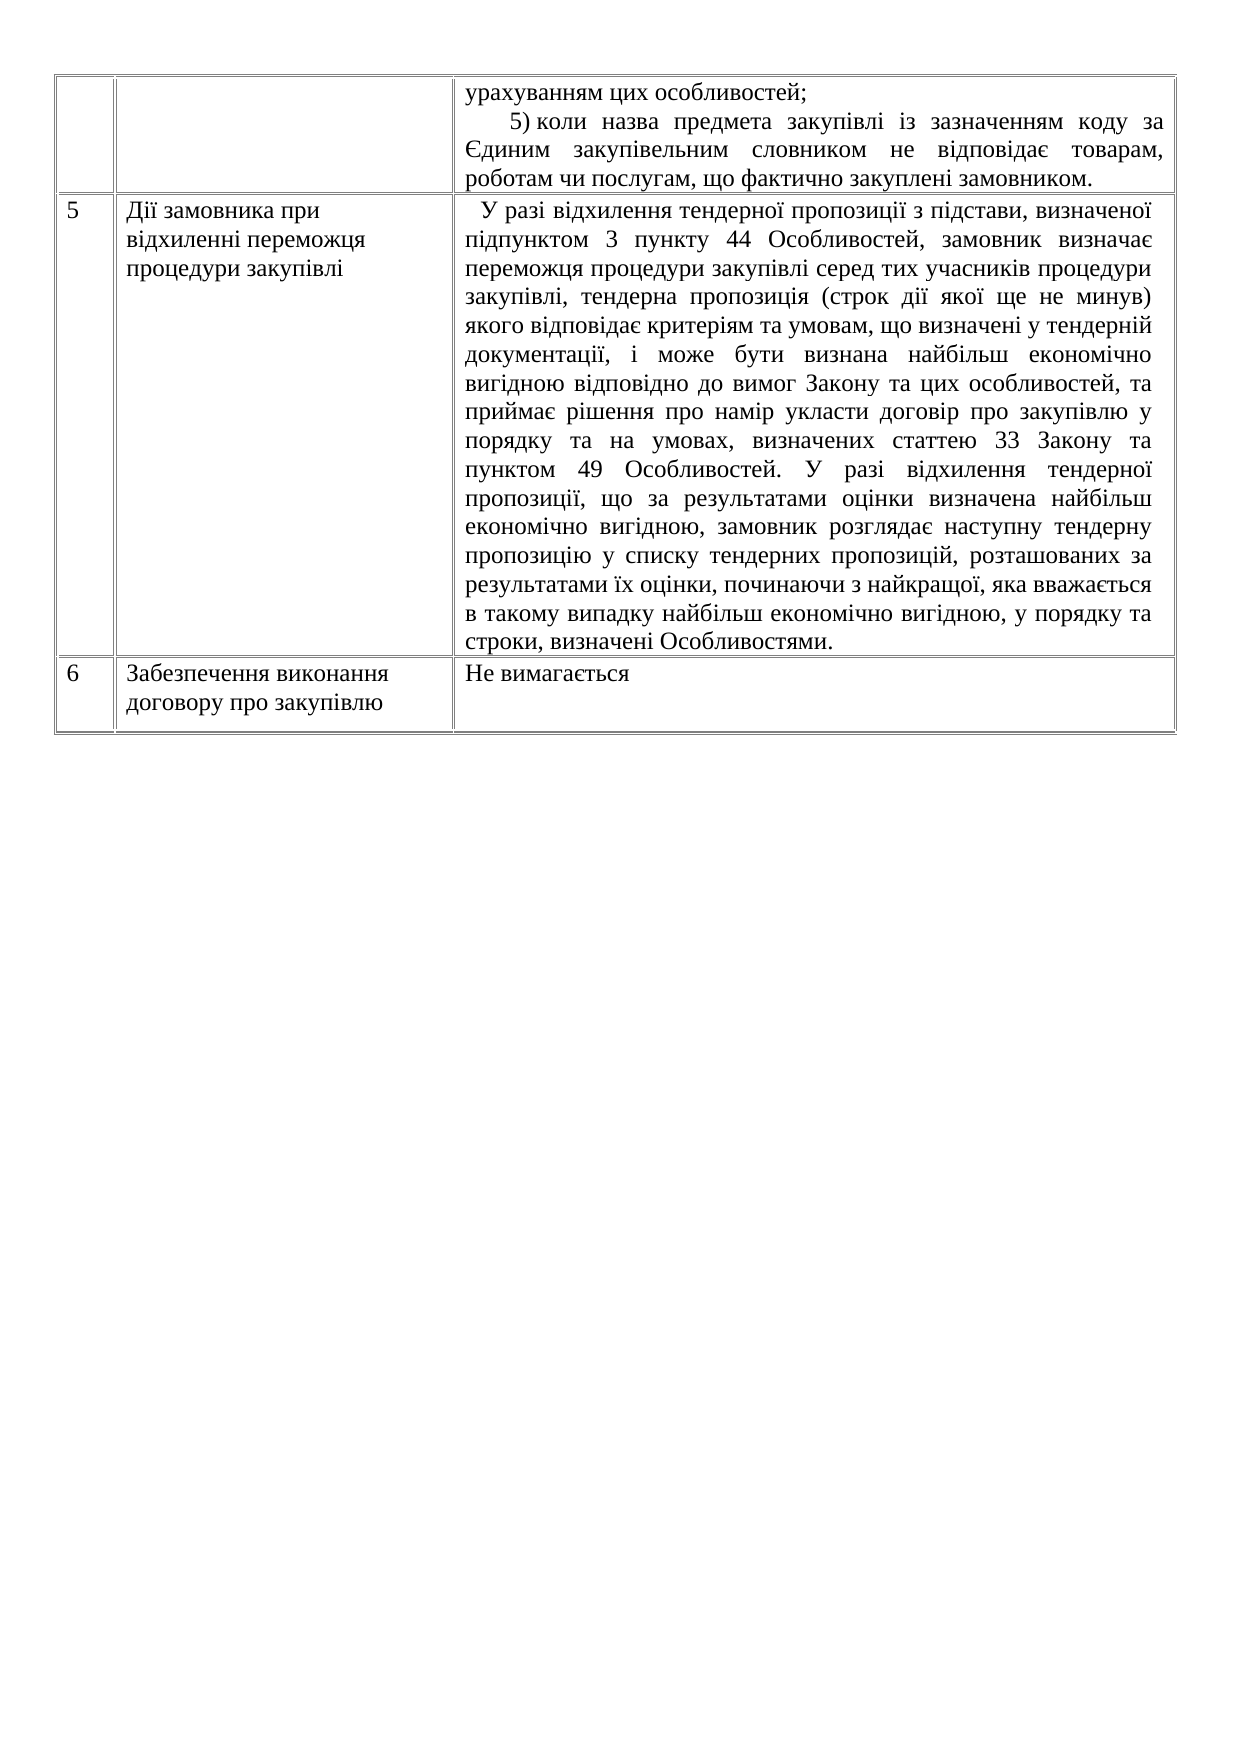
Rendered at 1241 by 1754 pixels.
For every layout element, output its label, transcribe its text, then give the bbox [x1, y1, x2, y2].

table_cell 4 [55, 75, 115, 192]
table_cell У разі відхилення тендерної пропозиції з підстави, визначеної підпунктом 3 пункту 44 Особливостей, замовник визначає переможця процедури закупівлі серед тих учасників процедури закупівлі, тендерна пропозиція (строк дії якої ще не минув) якого відповідає критеріям та умовам, що визначені у тендерній документації, і може бути визнана найбільш економічно вигідною відповідно до вимог Закону та цих особливостей, та приймає рішення про намір укласти договір про закупівлю у порядку та на умовах, визначених статтею 33 Закону та пунктом 49 Особливостей. У разі відхилення тендерної пропозиції, що за результатами оцінки визначена найбільш економічно вигідною, замовник розглядає наступну тендерну пропозицію у списку тендерних пропозицій, розташованих за результатами їх оцінки, починаючи з найкращої, яка вважається в такому випадку найбільш економічно вигідною, у порядку та строки, визначені Особливостями. [455, 195, 1174, 655]
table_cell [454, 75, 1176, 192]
table_cell Дії замовника при відхиленні переможця процедури закупівлі [117, 195, 452, 655]
table_cell Не вимагається [454, 655, 1176, 731]
table_cell 6 [55, 655, 115, 731]
table_cell 5 [55, 192, 115, 655]
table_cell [115, 75, 454, 192]
table_cell Забезпечення виконання договору про закупівлю [115, 655, 454, 731]
